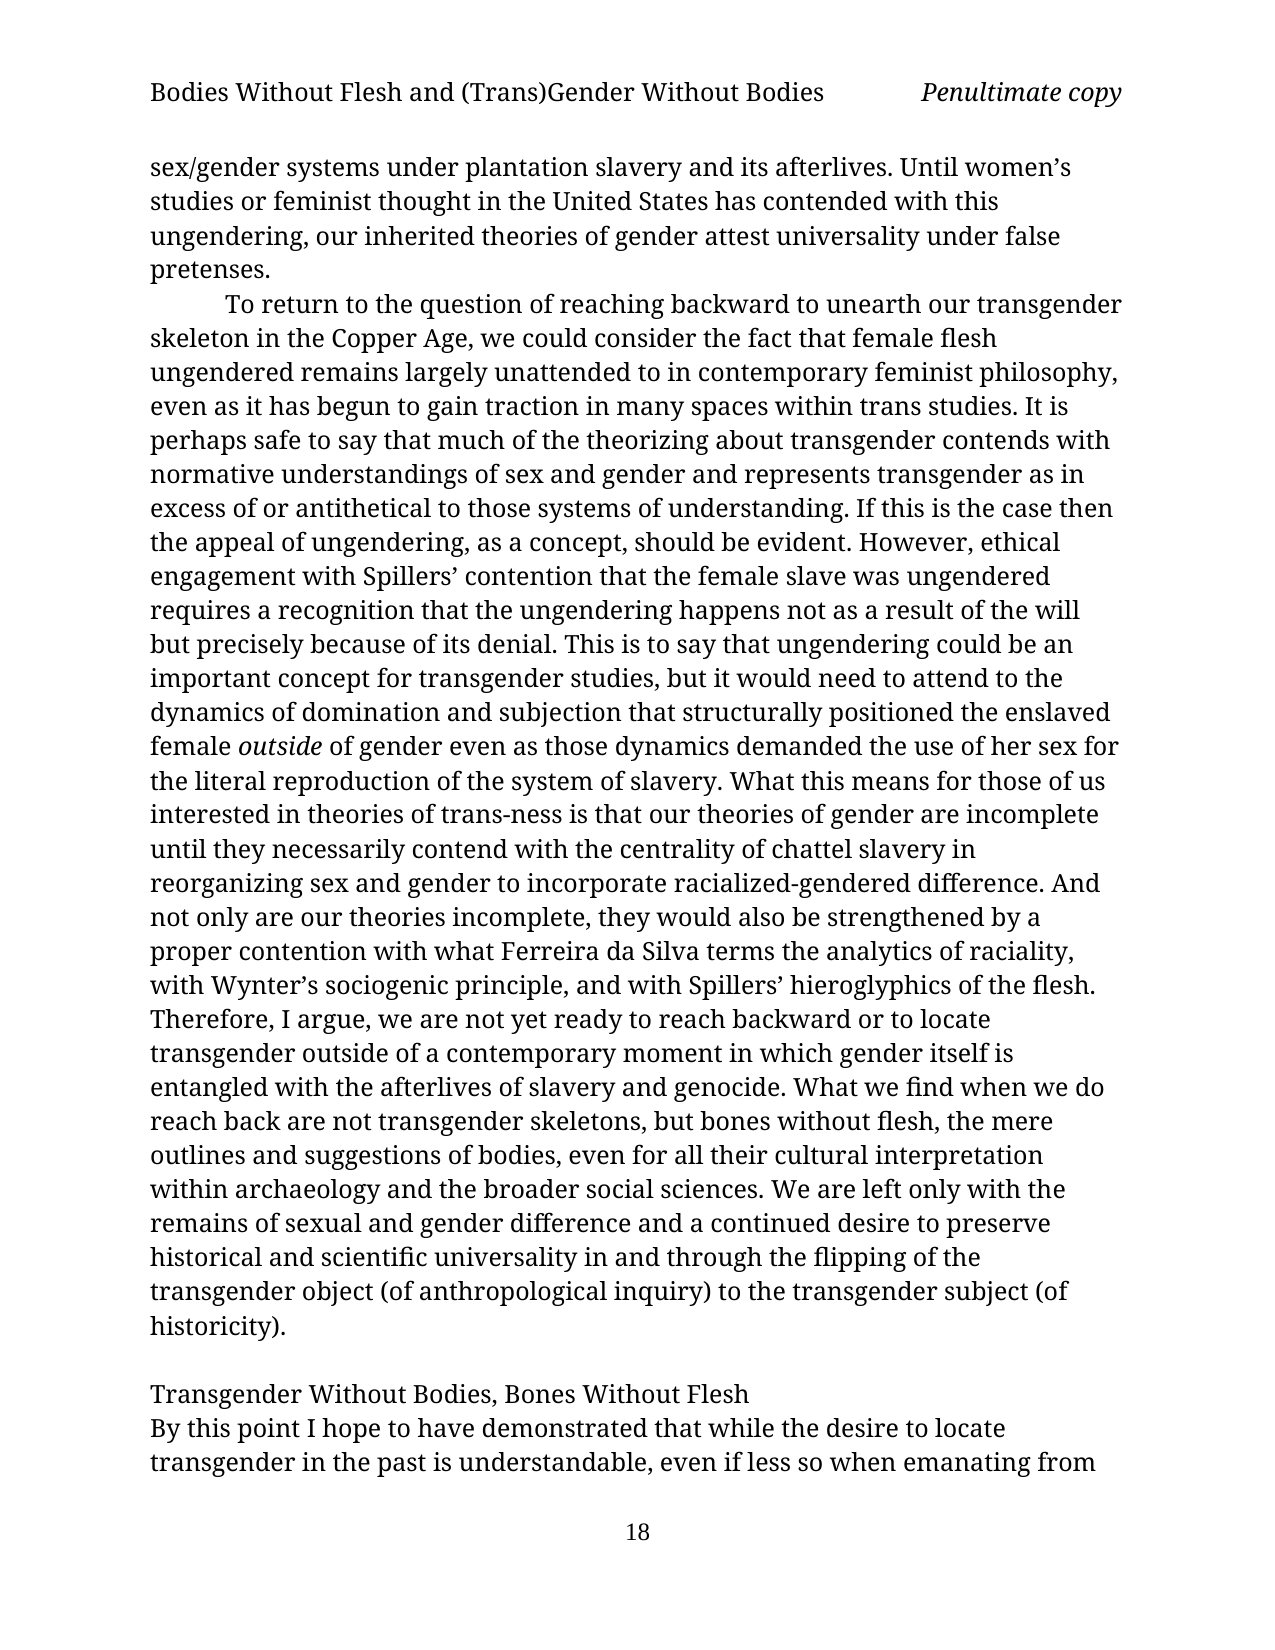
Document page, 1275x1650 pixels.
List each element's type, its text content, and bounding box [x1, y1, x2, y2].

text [150, 150, 1125, 286]
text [150, 1410, 1125, 1478]
text Transgender Without Bodies, Bones Without Flesh [150, 1376, 1125, 1410]
text To return to the question of reaching backward to unearth our transgender skeleton in the Copper Age, we could consider the fact that female flesh ungendered remains largely unattended to in contemporary feminist philosophy, even as it has begun to gain traction in many spaces within trans studies. It is perhaps safe to say that much of the theorizing about transgender contends with normative understandings of sex and gender and represents transgender as in excess of or antithetical to those systems of understanding. If this is the case then the appeal of ungendering, as a concept, should be evident. However, ethical engagement with Spillers’ contention that the female slave was ungendered requires a recognition that the ungendering happens not as a result of the will but precisely because of its denial. This is to say that ungendering could be an important concept for transgender studies, but it would need to attend to the dynamics of domination and subjection that structurally positioned the enslaved female outside of gender even as those dynamics demanded the use of her sex for the literal reproduction of the system of slavery. What this means for those of us interested in theories of trans-ness is that our theories of gender are incomplete until they necessarily contend with the centrality of chattel slavery in reorganizing sex and gender to incorporate racialized-gendered difference. And not only are our theories incomplete, they would also be strengthened by a proper contention with what Ferreira da Silva terms the analytics of raciality, with Wynter’s sociogenic principle, and with Spillers’ hieroglyphics of the flesh. Therefore, I argue, we are not yet ready to reach backward or to locate transgender outside of a contemporary moment in which gender itself is entangled with the afterlives of slavery and genocide. What we find when we do reach back are not transgender skeletons, but bones without flesh, the mere outlines and suggestions of bodies, even for all their cultural interpretation within archaeology and the broader social sciences. We are left only with the remains of sexual and gender difference and a continued desire to preserve historical and scientific universality in and through the flipping of the transgender object (of anthropological inquiry) to the transgender subject (of historicity). [150, 286, 1125, 1342]
